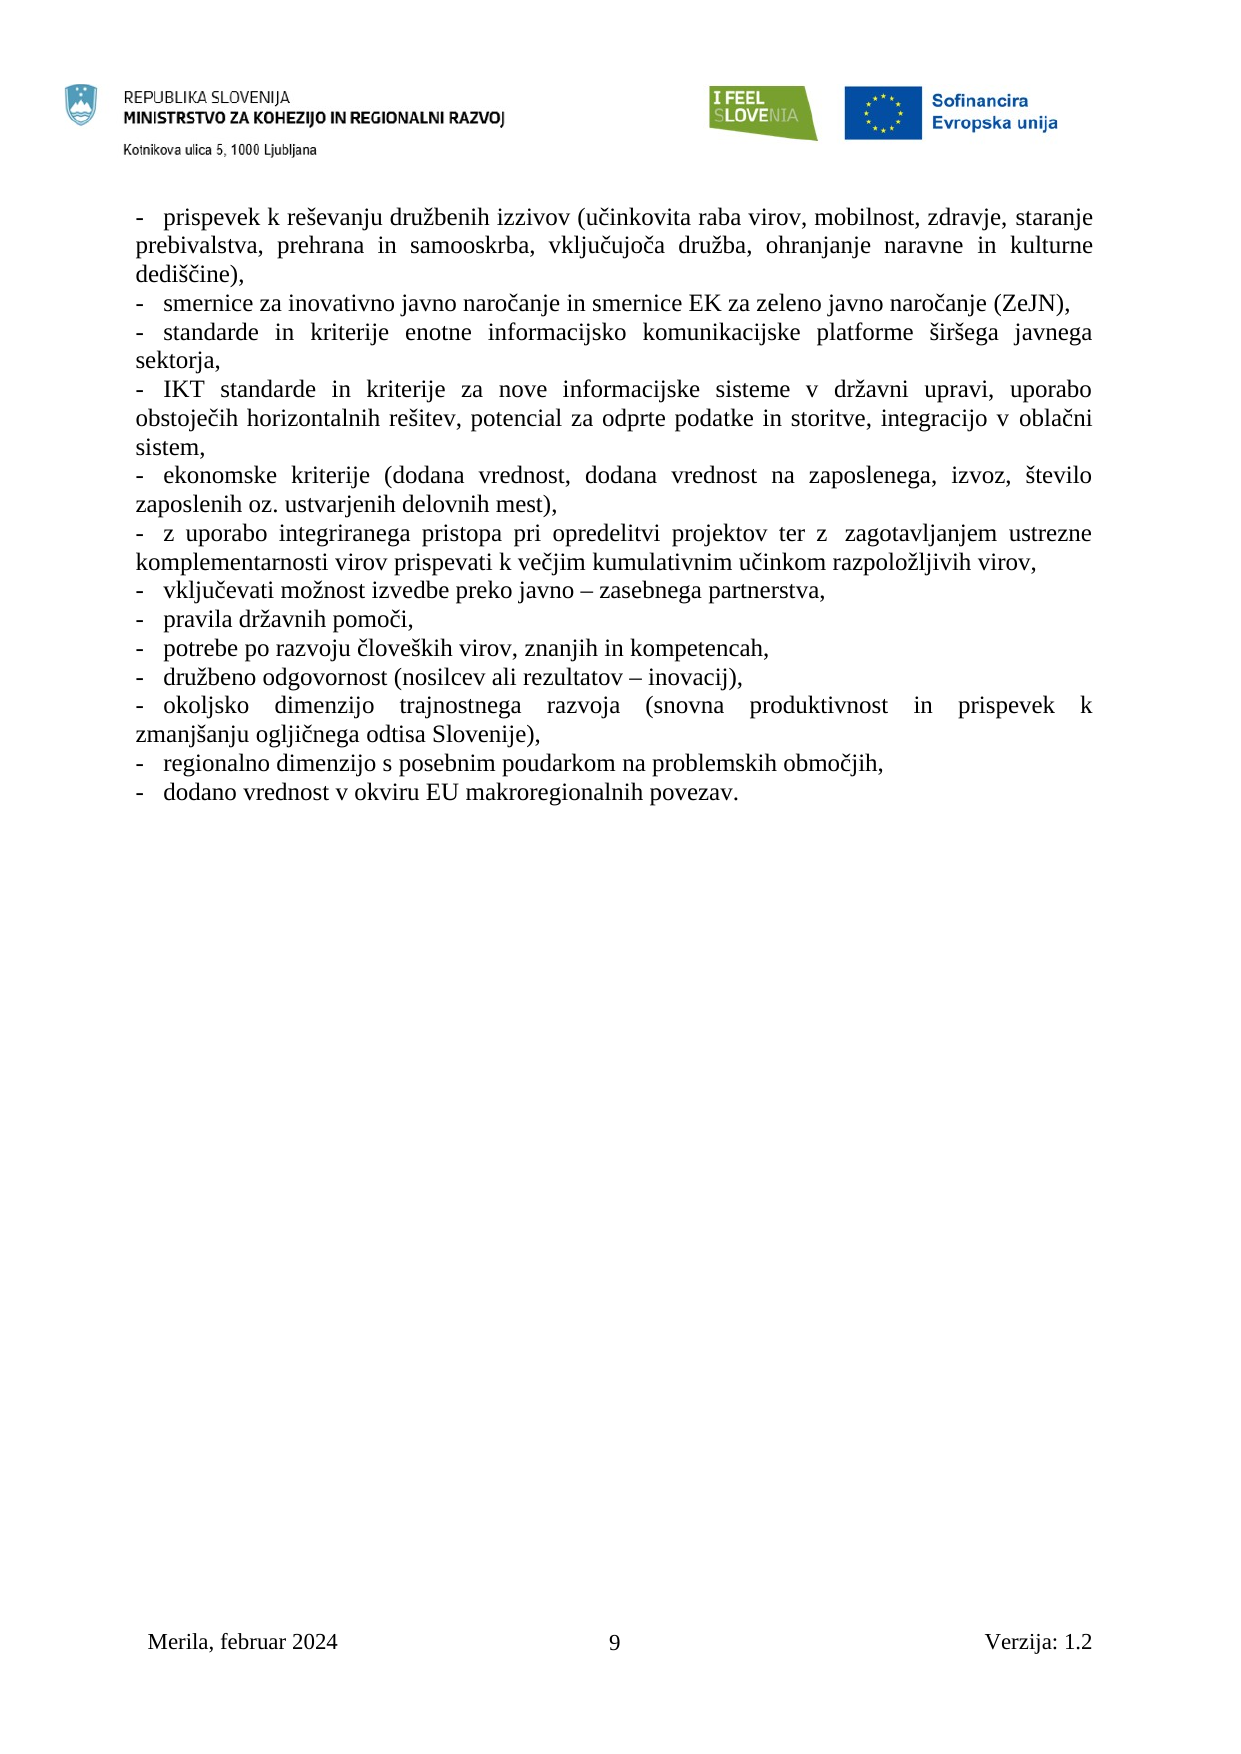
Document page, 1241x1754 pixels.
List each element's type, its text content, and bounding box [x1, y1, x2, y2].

list prispevek k reševanju družbenih izzivov (učinkovita raba virov, mobilnost, zdravje, staranje prebivalstva, prehrana in samooskrba, vključujoča družba, ohranjanje naravne in kulturne dediščine), [135, 202, 1093, 288]
list družbeno odgovornost (nosilcev ali rezultatov – inovacij), [135, 662, 1105, 690]
list vključevati možnost izvedbe preko javno – zasebnega partnerstva, [135, 575, 1105, 604]
list standarde in kriterije enotne informacijsko komunikacijske platforme širšega javnega sektorja, [135, 317, 1093, 374]
list z uporabo integriranega pristopa pri opredelitvi projektov ter z zagotavljanjem ustrezne komplementarnosti virov prispevati k večjim kumulativnim učinkom razpoložljivih virov, [135, 518, 1093, 575]
picture [64, 84, 1058, 158]
list smernice za inovativno javno naročanje in smernice EK za zeleno javno naročanje (ZeJN), [135, 288, 1093, 317]
list potrebe po razvoju človeških virov, znanjih in kompetencah, [135, 633, 1105, 662]
list IKT standarde in kriterije za nove informacijske sisteme v državni upravi, uporabo obstoječih horizontalnih rešitev, potencial za odprte podatke in storitve, integracijo v oblačni sistem, [135, 374, 1092, 460]
list pravila državnih pomoči, [135, 604, 1105, 633]
list dodano vrednost v okviru EU makroregionalnih povezav. [135, 777, 1105, 805]
list regionalno dimenzijo s posebnim poudarkom na problemskih območjih, [135, 748, 1105, 777]
list ekonomske kriterije (dodana vrednost, dodana vrednost na zaposlenega, izvoz, število zaposlenih oz. ustvarjenih delovnih mest), [135, 460, 1093, 518]
list okoljsko dimenzijo trajnostnega razvoja (snovna produktivnost in prispevek k zmanjšanju ogljičnega odtisa Slovenije), [135, 690, 1093, 748]
